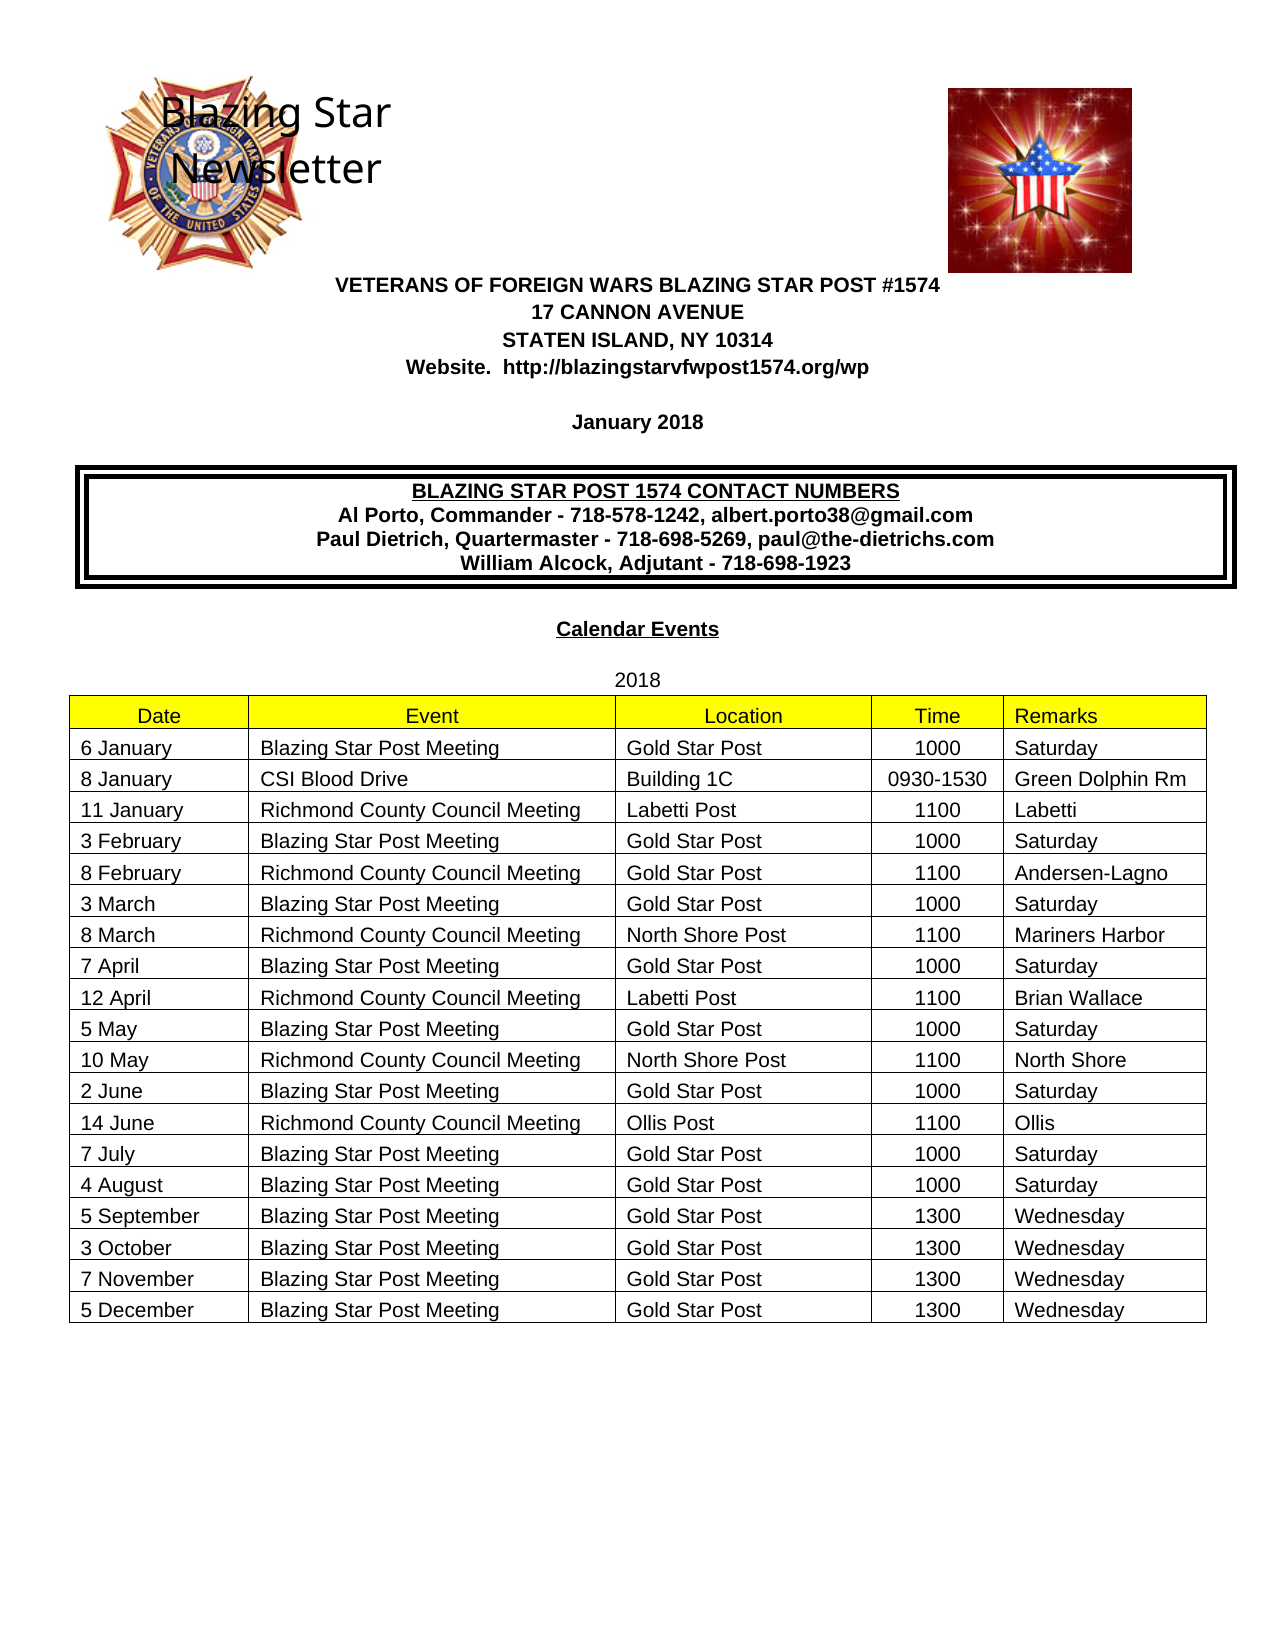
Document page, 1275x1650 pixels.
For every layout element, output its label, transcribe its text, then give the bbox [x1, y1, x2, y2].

text January 2018 [75, 410, 1200, 434]
table_cell Gold Star Post [616, 1229, 871, 1259]
table_cell 1000 [872, 729, 1003, 759]
table_cell Saturday [1004, 948, 1206, 978]
picture [75, 75, 329, 273]
table_cell Gold Star Post [616, 1010, 871, 1041]
picture [948, 88, 1132, 273]
table_cell North Shore Post [616, 1042, 871, 1072]
table_cell Richmond County Council Meeting [249, 854, 615, 884]
table_cell 1000 [872, 1010, 1003, 1041]
table_cell 1100 [872, 917, 1003, 947]
table_cell 3 February [70, 823, 248, 853]
table_cell Wednesday [1004, 1260, 1206, 1291]
table_cell CSI Blood Drive [249, 760, 615, 791]
table_cell Saturday [1004, 823, 1206, 853]
table_cell Blazing Star Post Meeting [249, 1292, 615, 1322]
table_cell Richmond County Council Meeting [249, 917, 615, 947]
table_cell Blazing Star Post Meeting [249, 823, 615, 853]
table_cell 11 January [70, 792, 248, 822]
table_cell 1000 [872, 948, 1003, 978]
table_cell Gold Star Post [616, 948, 871, 978]
table_cell Richmond County Council Meeting [249, 792, 615, 822]
table_header Remarks [1004, 696, 1206, 728]
table_cell Ollis [1004, 1104, 1206, 1134]
table_cell Gold Star Post [616, 823, 871, 853]
table_cell 8 March [70, 917, 248, 947]
table_cell Andersen-Lagno [1004, 854, 1206, 884]
table_cell 1300 [872, 1292, 1003, 1322]
table_cell Richmond County Council Meeting [249, 1104, 615, 1134]
table_cell 2 June [70, 1073, 248, 1103]
table_cell North Shore [1004, 1042, 1206, 1072]
table_cell 1100 [872, 1104, 1003, 1134]
table_cell Blazing Star Post Meeting [249, 1260, 615, 1291]
table_cell Blazing Star Post Meeting [249, 1167, 615, 1197]
table_cell 8 February [70, 854, 248, 884]
table_cell Saturday [1004, 1167, 1206, 1197]
table_cell Richmond County Council Meeting [249, 1042, 615, 1072]
table_cell Gold Star Post [616, 885, 871, 916]
table_cell Labetti [1004, 792, 1206, 822]
table_cell 3 March [70, 885, 248, 916]
table_cell Richmond County Council Meeting [249, 979, 615, 1009]
table_cell Blazing Star Post Meeting [249, 1073, 615, 1103]
table_cell Gold Star Post [616, 1073, 871, 1103]
picture [319, 100, 329, 112]
table_cell 5 September [70, 1198, 248, 1228]
table_cell 7 April [70, 948, 248, 978]
text Website. http://blazingstarvfwpost1574.org/wp [75, 355, 1200, 379]
table_cell Saturday [1004, 1135, 1206, 1166]
table_cell Mariners Harbor [1004, 917, 1206, 947]
table_header Event [249, 696, 615, 728]
table_cell Gold Star Post [616, 1292, 871, 1322]
table_cell Gold Star Post [616, 729, 871, 759]
table_cell 1100 [872, 854, 1003, 884]
table_cell 0930-1530 [872, 760, 1003, 791]
table_cell Brian Wallace [1004, 979, 1206, 1009]
table_cell Gold Star Post [616, 1167, 871, 1197]
table_cell Blazing Star Post Meeting [249, 1198, 615, 1228]
table_cell Labetti Post [616, 792, 871, 822]
table_cell 4 August [70, 1167, 248, 1197]
table_cell Blazing Star Post Meeting [249, 1229, 615, 1259]
table_header BLAZING STAR POST 1574 CONTACT NUMBERS Al Porto, Commander - 718-578-1242, albert.porto38@gmail.com Paul Dietrich, Quartermaster - 718-698-5269, paul@the-dietrichs.com William Alcock, Adjutant - 718-698-1923 [82, 470, 1229, 575]
table_cell Blazing Star Post Meeting [249, 1010, 615, 1041]
table_cell Gold Star Post [616, 1135, 871, 1166]
table_cell 8 January [70, 760, 248, 791]
text Calendar Events [75, 616, 1200, 640]
table_cell Blazing Star Post Meeting [249, 948, 615, 978]
table_cell 1100 [872, 1042, 1003, 1072]
table_cell Saturday [1004, 885, 1206, 916]
table_cell 1000 [872, 885, 1003, 916]
table_cell 1100 [872, 979, 1003, 1009]
table_cell Wednesday [1004, 1292, 1206, 1322]
text 2018 [75, 668, 1200, 692]
table_cell 1300 [872, 1198, 1003, 1228]
table_cell Blazing Star Post Meeting [249, 729, 615, 759]
table_cell Green Dolphin Rm [1004, 760, 1206, 791]
table_cell 1000 [872, 1135, 1003, 1166]
text VETERANS OF FOREIGN WARS BLAZING STAR POST #1574 [75, 272, 1200, 296]
table_cell 1300 [872, 1229, 1003, 1259]
table_cell North Shore Post [616, 917, 871, 947]
table_cell Labetti Post [616, 979, 871, 1009]
table_cell Gold Star Post [616, 1198, 871, 1228]
table_cell 1300 [872, 1260, 1003, 1291]
table_cell 7 July [70, 1135, 248, 1166]
table_cell 14 June [70, 1104, 248, 1134]
table_cell 3 October [70, 1229, 248, 1259]
table_cell Gold Star Post [616, 1260, 871, 1291]
table_header Location [616, 696, 871, 728]
table_cell 6 January [70, 729, 248, 759]
table_cell Gold Star Post [616, 854, 871, 884]
table_cell Building 1C [616, 760, 871, 791]
table_cell 1100 [872, 792, 1003, 822]
table_header Date [70, 696, 248, 728]
table_cell Wednesday [1004, 1229, 1206, 1259]
table_header Time [872, 696, 1003, 728]
table_cell Blazing Star Post Meeting [249, 885, 615, 916]
table_cell 5 December [70, 1292, 248, 1322]
table_cell 1000 [872, 1073, 1003, 1103]
table_cell 10 May [70, 1042, 248, 1072]
table_cell Saturday [1004, 1010, 1206, 1041]
table_cell Saturday [1004, 1073, 1206, 1103]
table_cell 5 May [70, 1010, 248, 1041]
table_cell 1000 [872, 823, 1003, 853]
text STATEN ISLAND, NY 10314 [75, 327, 1200, 351]
table_cell Wednesday [1004, 1198, 1206, 1228]
table_cell 7 November [70, 1260, 248, 1291]
text 17 CANNON AVENUE [75, 300, 1200, 324]
table_cell 12 April [70, 979, 248, 1009]
table_cell Ollis Post [616, 1104, 871, 1134]
table_cell Saturday [1004, 729, 1206, 759]
table_cell 1000 [872, 1167, 1003, 1197]
table_cell Blazing Star Post Meeting [249, 1135, 615, 1166]
